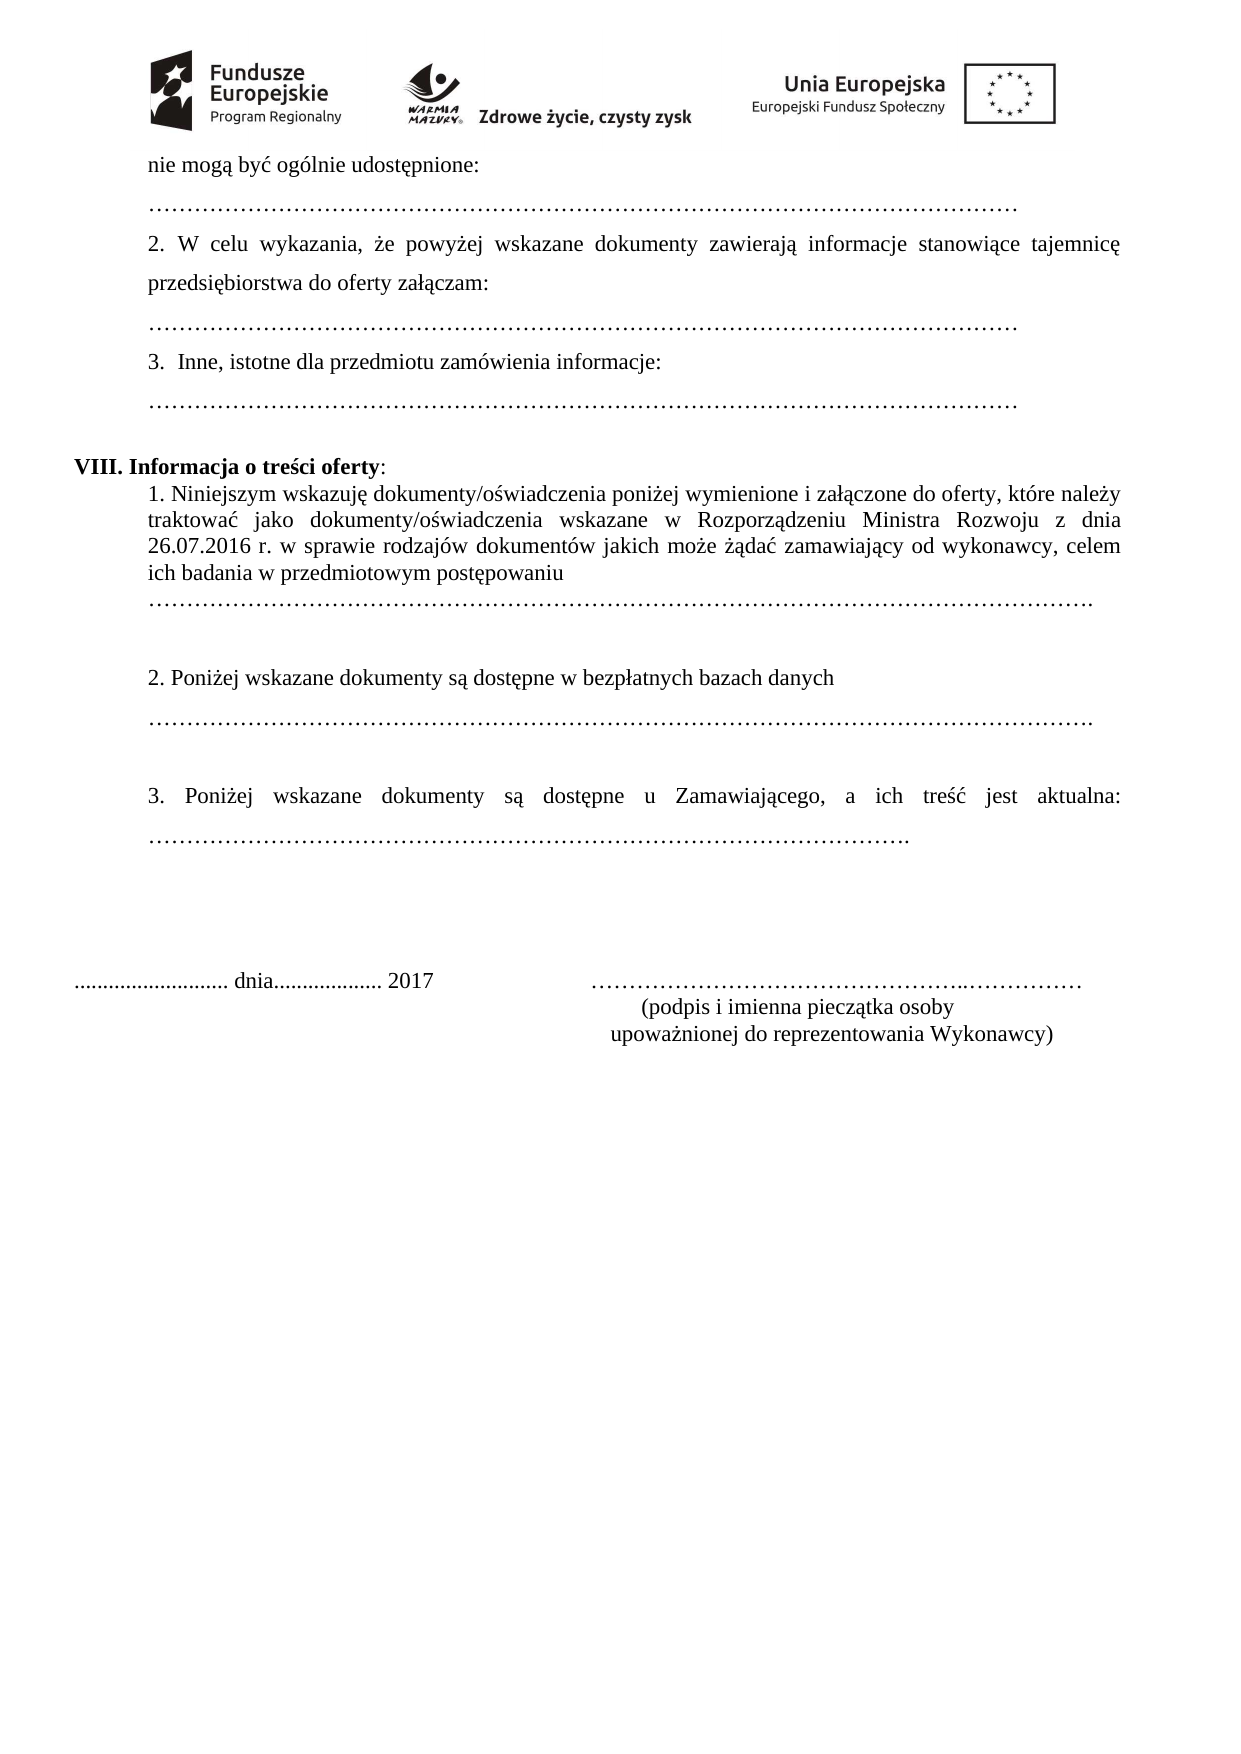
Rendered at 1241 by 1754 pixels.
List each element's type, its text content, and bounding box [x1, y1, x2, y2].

list Inne, istotne dla przedmiotu zamówienia informacje: [148, 348, 1122, 374]
text ……………………………………………………………………………………………………………. [148, 585, 1122, 612]
text 3. Poniżej wskazane dokumenty są dostępne u Zamawiającego, a ich treść jest aktualna:………………………………………………………………………………………. [148, 783, 1122, 848]
text …………………………………………………………………………………………………… [148, 388, 1122, 414]
text ........................... dnia................... 2017 …………………………………………..…………… [74, 967, 1122, 993]
text ……………………………………………………………………………………………………………. [148, 704, 1122, 730]
text VIII. Informacja o treści oferty: [74, 453, 1122, 480]
text (podpis i imienna pieczątka osoby [74, 993, 1122, 1019]
list …………………………………………………………………………………………………… [148, 309, 1122, 335]
text 2. Poniżej wskazane dokumenty są dostępne w bezpłatnych bazach danych [148, 664, 1122, 691]
text 1. Niniejszym wskazuję dokumenty/oświadczenia poniżej wymienione i załączone do oferty, które należy traktować jako dokumenty/oświadczenia wskazane w Rozporządzeniu Ministra Rozwoju z dnia 26.07.2016 r. w sprawie rodzajów dokumentów jakich może żądać zamawiający od wykonawcy, celem ich badania w przedmiotowym postępowaniu [148, 480, 1122, 585]
text upoważnionej do reprezentowania Wykonawcy) [74, 1019, 1122, 1046]
list W celu wykazania, że powyżej wskazane dokumenty zawierają informacje stanowiące tajemnicę przedsiębiorstwa do oferty załączam: [148, 230, 1122, 296]
picture [130, 29, 1075, 151]
text …………………………………………………………………………………………………… [148, 190, 1122, 217]
